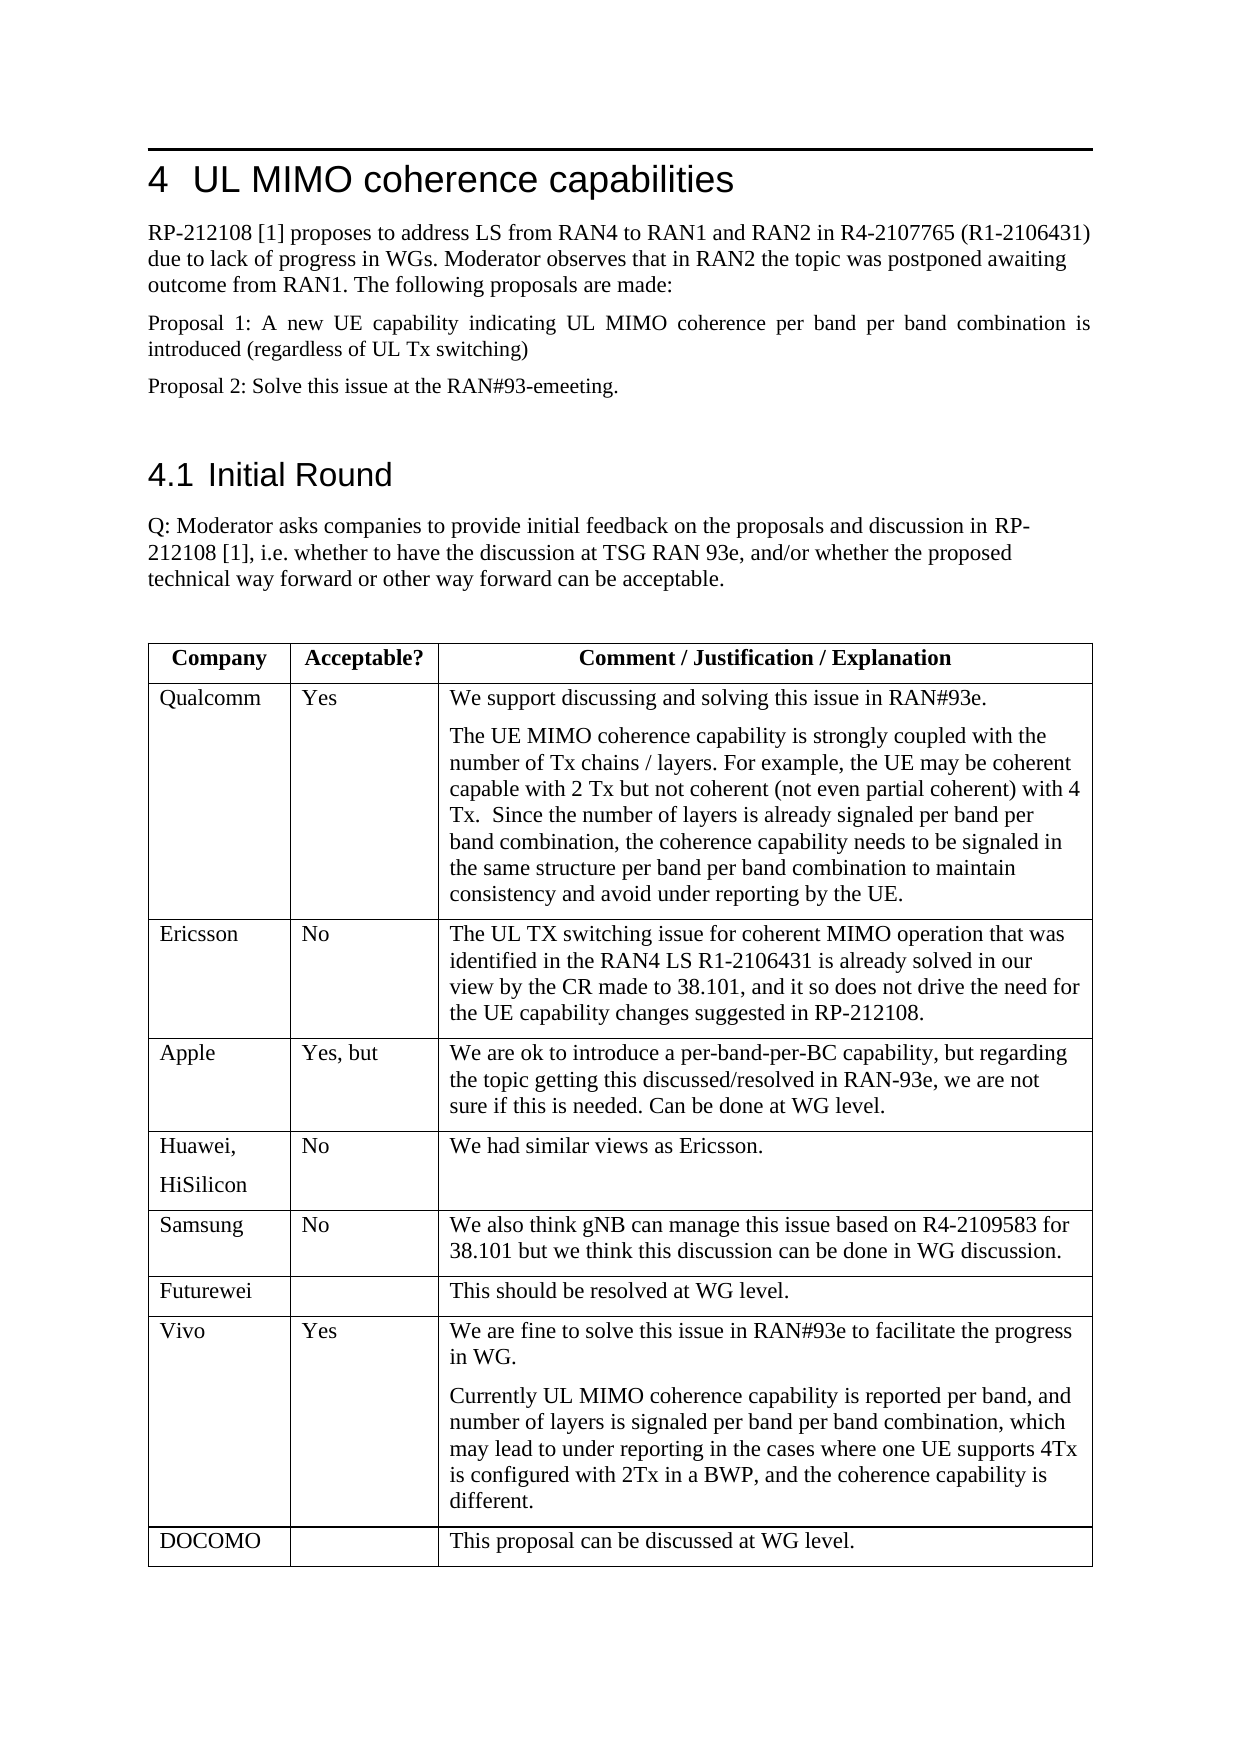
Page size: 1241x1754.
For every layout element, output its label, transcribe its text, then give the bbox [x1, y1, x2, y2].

table_cell We had similar views as Ericsson. [439, 1132, 1092, 1210]
table_cell This proposal can be discussed at WG level. [439, 1528, 1092, 1566]
table_header Acceptable? [291, 644, 438, 682]
table_cell The UL TX switching issue for coherent MIMO operation that was identified in the RAN4 LS R1-2106431 is already solved in our view by the CR made to 38.101, and it so does not drive the need for the UE capability changes suggested in RP-212108. [439, 920, 1092, 1038]
table_cell [291, 1528, 438, 1566]
table_cell No [291, 1211, 438, 1276]
table_cell Samsung [149, 1211, 290, 1276]
subtitle Initial Round [148, 455, 1093, 493]
table_cell Huawei, HiSilicon [149, 1132, 290, 1210]
table_cell Yes [291, 1317, 438, 1526]
table_cell We are ok to introduce a per-band-per-BC capability, but regarding the topic getting this discussed/resolved in RAN-93e, we are not sure if this is needed. Can be done at WG level. [439, 1039, 1092, 1131]
table_cell No [291, 1132, 438, 1210]
text Proposal 1: A new UE capability indicating UL MIMO coherence per band per band combination is introduced (regardless of UL Tx switching) [148, 310, 1093, 361]
text RP-212108 [1] proposes to address LS from RAN4 to RAN1 and RAN2 in R4-2107765 (R1-2106431) due to lack of progress in WGs. Moderator observes that in RAN2 the topic was postponed awaiting outcome from RAN1. The following proposals are made: [148, 219, 1093, 298]
table_cell Vivo [149, 1317, 290, 1526]
subtitle UL MIMO coherence capabilities [148, 151, 1093, 200]
table_cell Ericsson [149, 920, 290, 1038]
table_cell [291, 1277, 438, 1316]
table_cell We are fine to solve this issue in RAN#93e to facilitate the progress in WG. Currently UL MIMO coherence capability is reported per band, and number of layers is signaled per band per band combination, which may lead to under reporting in the cases where one UE supports 4Tx is configured with 2Tx in a BWP, and the coherence capability is different. [439, 1317, 1092, 1526]
table_cell Futurewei [149, 1277, 290, 1316]
table_cell We support discussing and solving this issue in RAN#93e. The UE MIMO coherence capability is strongly coupled with the number of Tx chains / layers. For example, the UE may be coherent capable with 2 Tx but not coherent (not even partial coherent) with 4 Tx. Since the number of layers is already signaled per band per band combination, the coherence capability needs to be signaled in the same structure per band per band combination to maintain consistency and avoid under reporting by the UE. [439, 684, 1092, 919]
text Q: Moderator asks companies to provide initial feedback on the proposals and discussion in RP-212108 [1], i.e. whether to have the discussion at TSG RAN 93e, and/or whether the proposed technical way forward or other way forward can be acceptable. [148, 512, 1093, 591]
table_cell This should be resolved at WG level. [439, 1277, 1092, 1316]
table_cell Yes, but [291, 1039, 438, 1131]
text Proposal 2: Solve this issue at the RAN#93-emeeting. [148, 373, 1093, 398]
table_header Company [149, 644, 290, 682]
table_cell Apple [149, 1039, 290, 1131]
table_header Comment / Justification / Explanation [439, 644, 1092, 682]
table_cell Qualcomm [149, 684, 290, 919]
table_cell DOCOMO [149, 1528, 290, 1566]
table_cell Yes [291, 684, 438, 919]
table_cell We also think gNB can manage this issue based on R4-2109583 for 38.101 but we think this discussion can be done in WG discussion. [439, 1211, 1092, 1276]
table_cell No [291, 920, 438, 1038]
